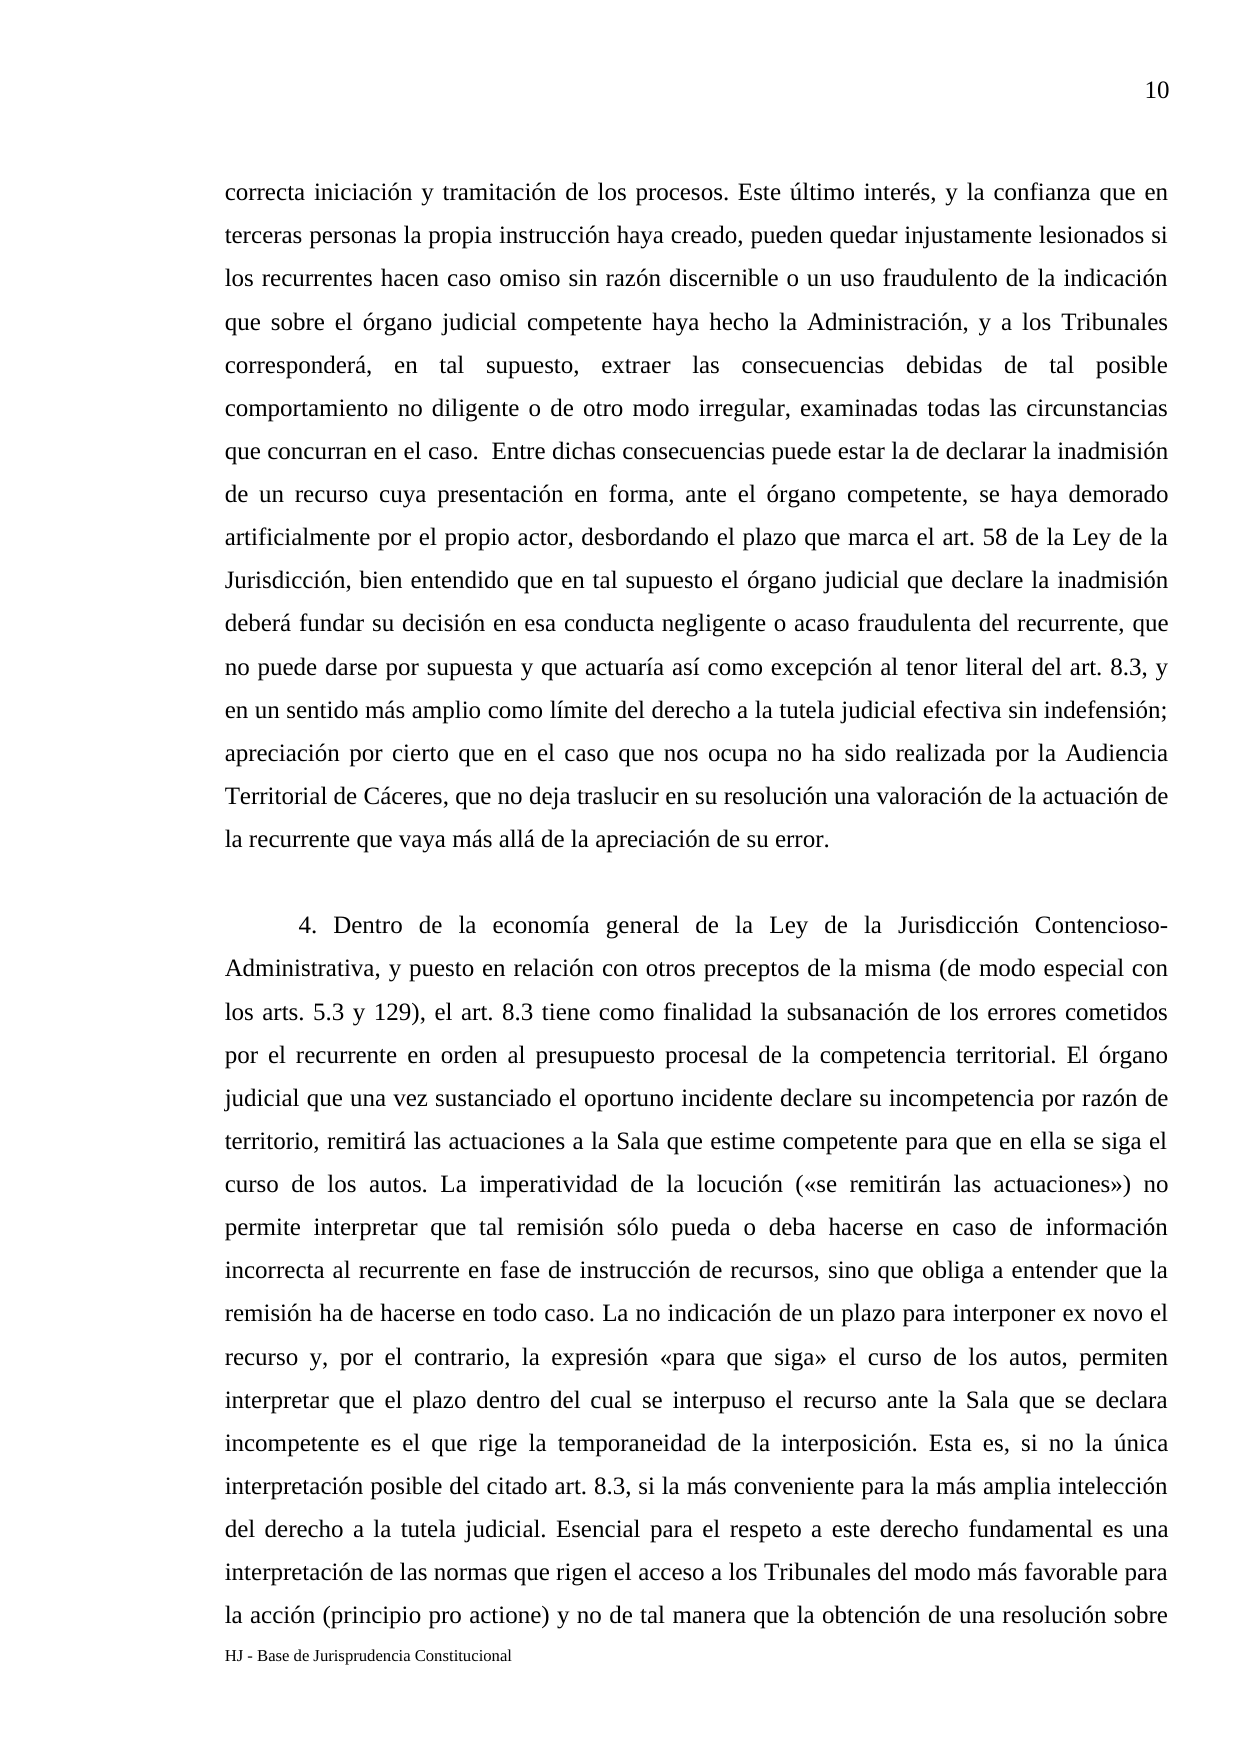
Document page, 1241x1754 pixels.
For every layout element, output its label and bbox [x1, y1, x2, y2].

text [224, 177, 1169, 853]
text [224, 910, 1169, 1629]
